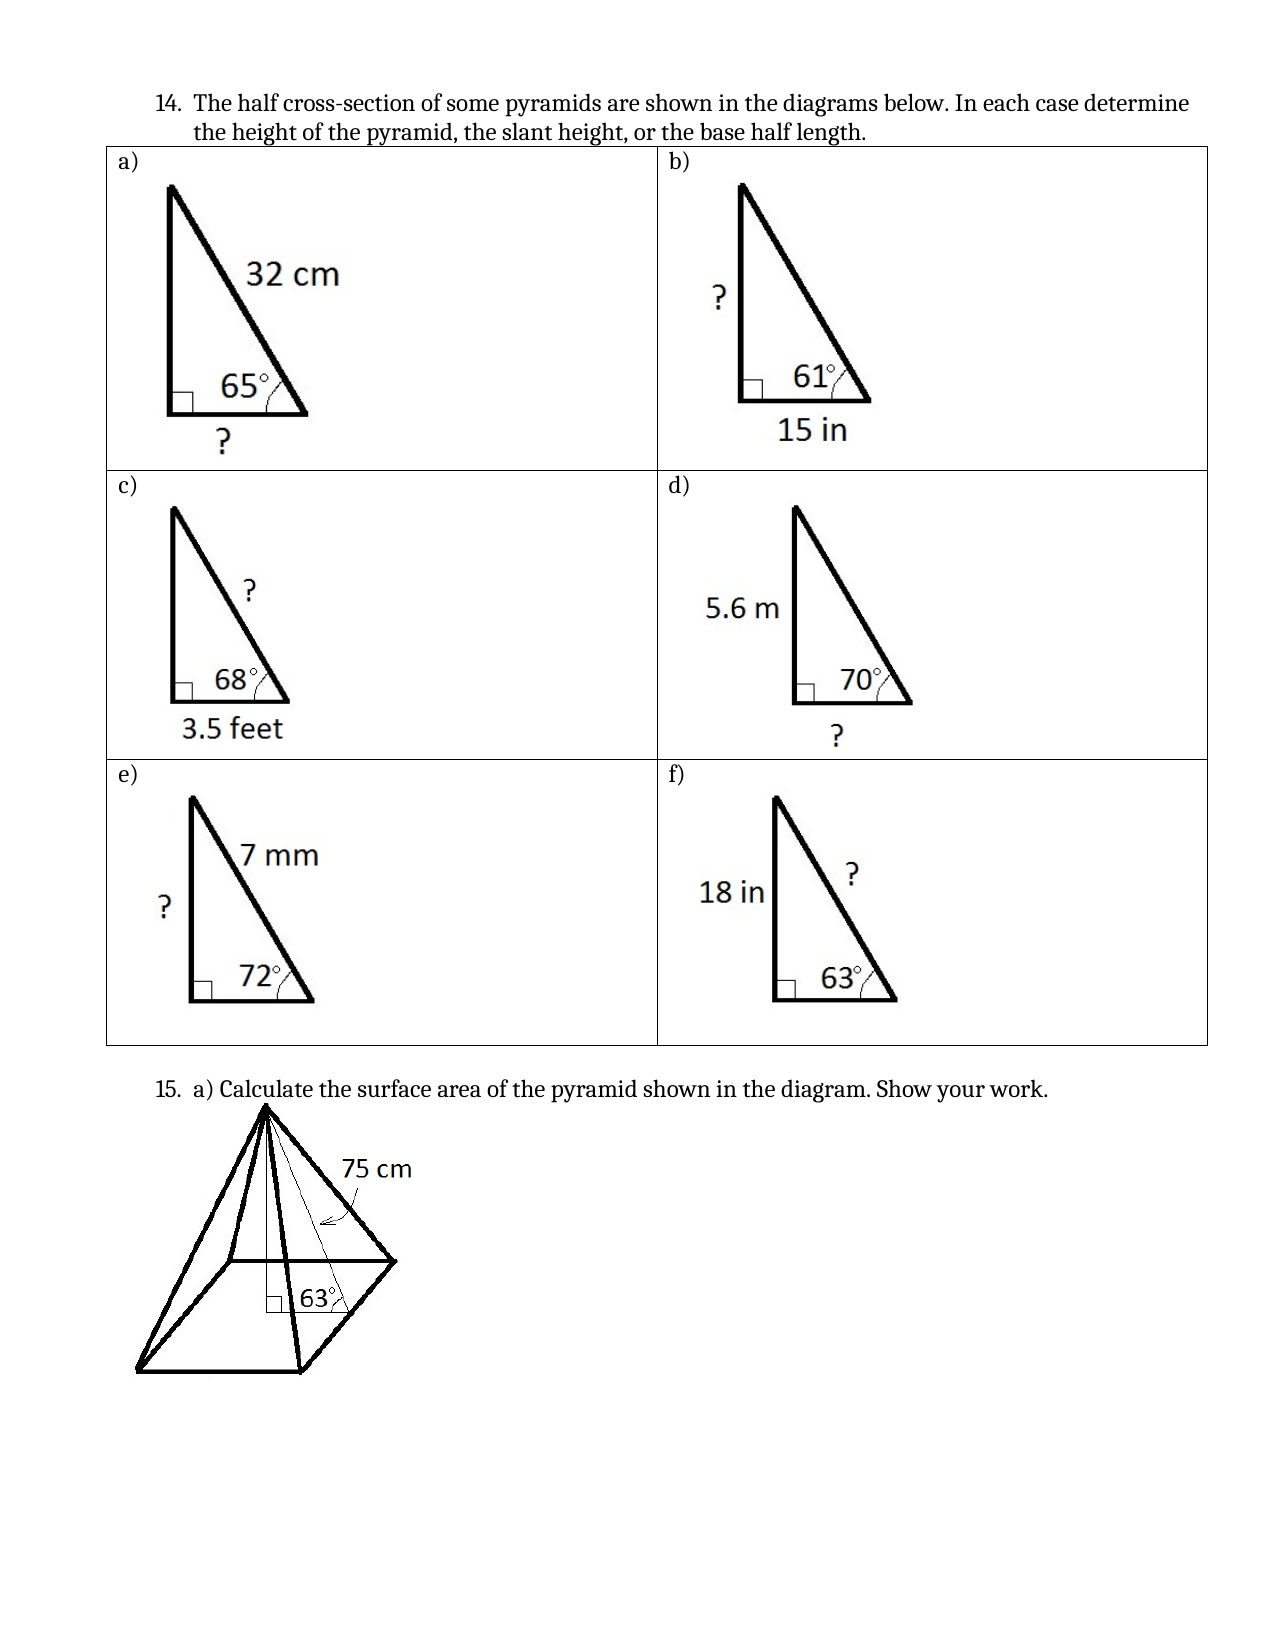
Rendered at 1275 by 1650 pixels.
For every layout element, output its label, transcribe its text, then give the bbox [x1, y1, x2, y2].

picture [695, 788, 904, 1011]
picture [118, 1103, 419, 1380]
picture [701, 499, 923, 753]
picture [706, 175, 885, 448]
picture [151, 788, 335, 1011]
table_header b) [658, 147, 1207, 470]
table_cell c) [107, 471, 657, 759]
picture [156, 175, 352, 464]
list a) Calculate the surface area of the pyramid shown in the diagram. Show your work. [156, 1075, 1196, 1104]
picture [156, 499, 300, 753]
table_cell e) [107, 760, 657, 1045]
table_cell f) [658, 760, 1207, 1045]
table_header a) [107, 147, 657, 470]
list The half cross-section of some pyramids are shown in the diagrams below. In each case determine the height of the pyramid, the slant height, or the base half length. [156, 89, 1196, 146]
table_cell d) [658, 471, 1207, 759]
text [118, 1104, 1196, 1581]
